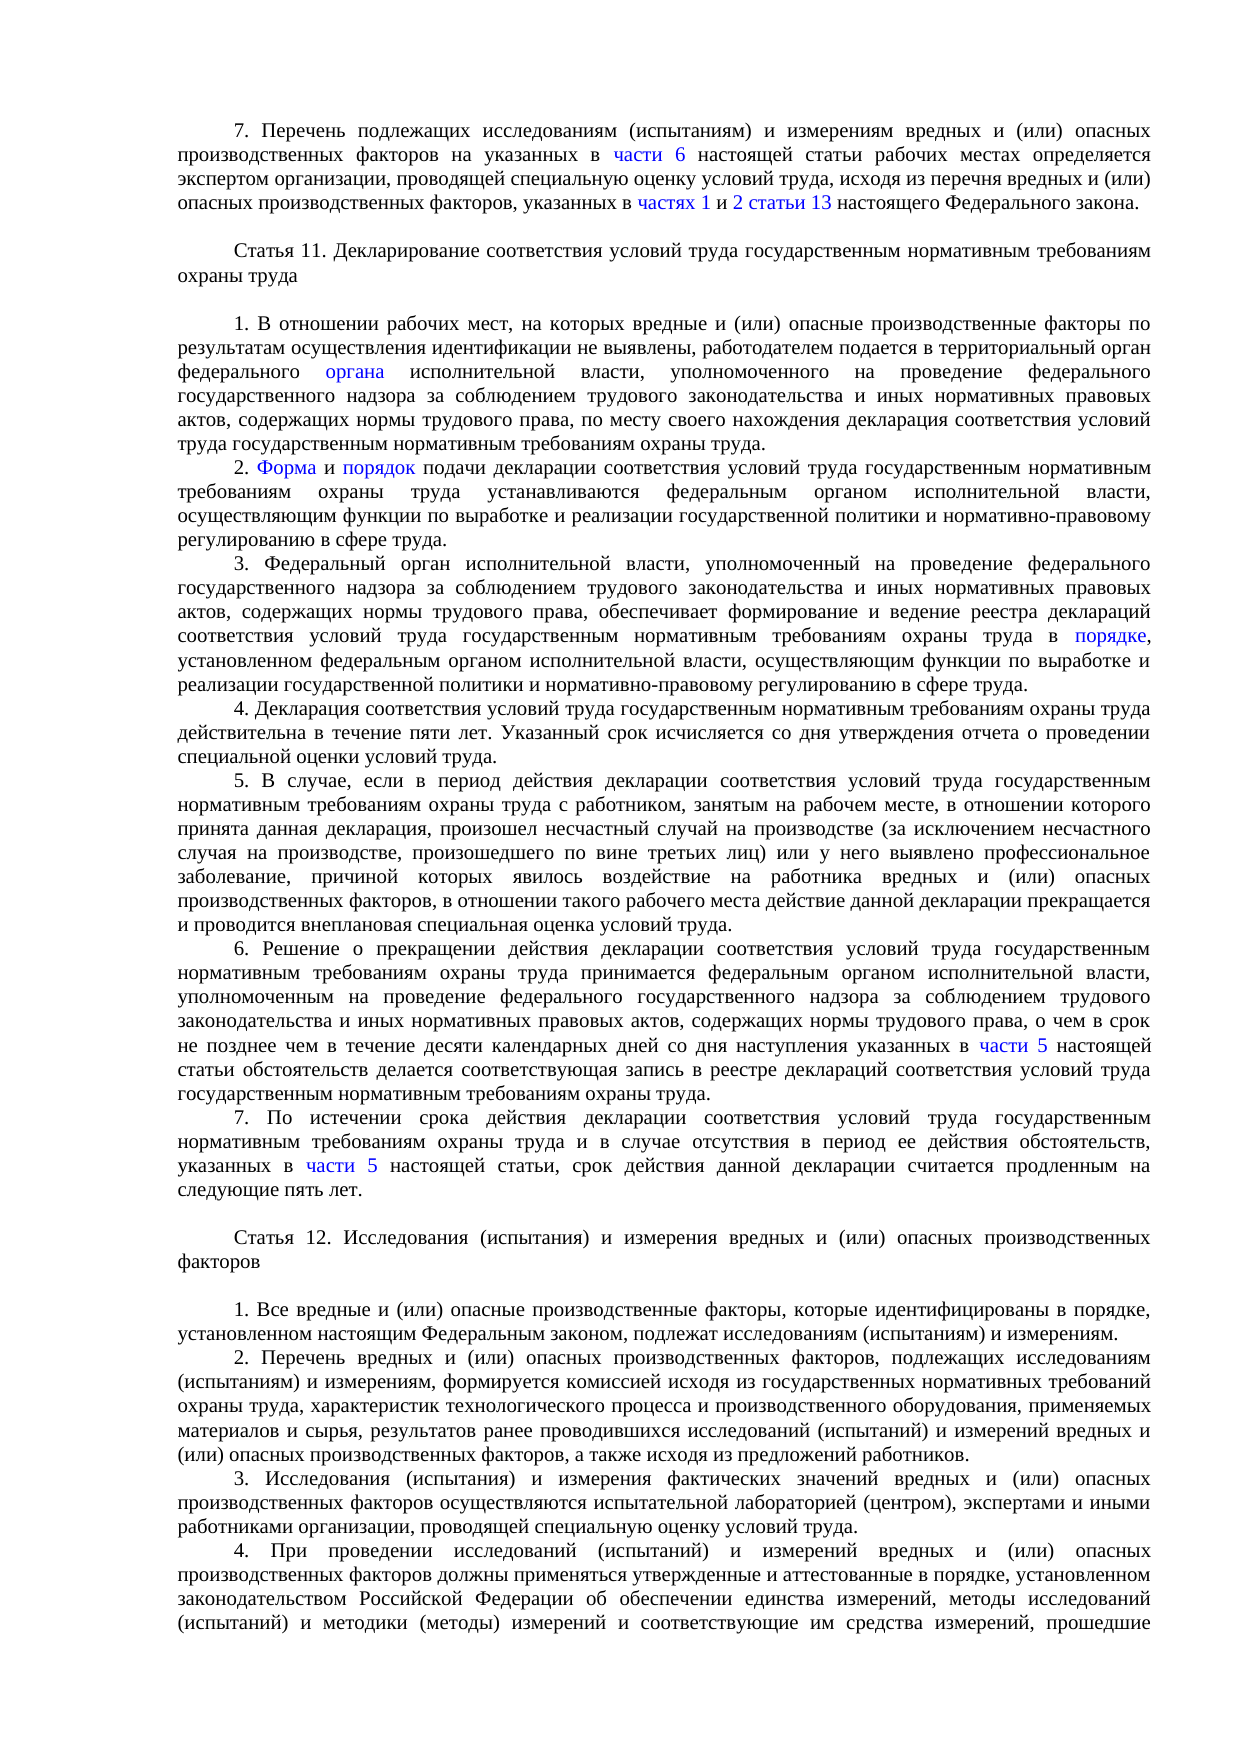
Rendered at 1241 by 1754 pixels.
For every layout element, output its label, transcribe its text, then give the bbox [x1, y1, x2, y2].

text Статья 12. Исследования (испытания) и измерения вредных и (или) опасных производственных факторов [177, 1225, 1152, 1273]
text 7. Перечень подлежащих исследованиям (испытаниям) и измерениям вредных и (или) опасных производственных факторов на указанных в части 6 настоящей статьи рабочих местах определяется экспертом организации, проводящей специальную оценку условий труда, исходя из перечня вредных и (или) опасных производственных факторов, указанных в частях 1 и 2 статьи 13 настоящего Федерального закона. [177, 118, 1152, 214]
text 1. Все вредные и (или) опасные производственные факторы, которые идентифицированы в порядке, установленном настоящим Федеральным законом, подлежат исследованиям (испытаниям) и измерениям. [177, 1297, 1152, 1345]
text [177, 1538, 1152, 1634]
text 2. Перечень вредных и (или) опасных производственных факторов, подлежащих исследованиям (испытаниям) и измерениям, формируется комиссией исходя из государственных нормативных требований охраны труда, характеристик технологического процесса и производственного оборудования, применяемых материалов и сырья, результатов ранее проводившихся исследований (испытаний) и измерений вредных и (или) опасных производственных факторов, а также исходя из предложений работников. [177, 1345, 1152, 1466]
text 5. В случае, если в период действия декларации соответствия условий труда государственным нормативным требованиям охраны труда с работником, занятым на рабочем месте, в отношении которого принята данная декларация, произошел несчастный случай на производстве (за исключением несчастного случая на производстве, произошедшего по вине третьих лиц) или у него выявлено профессиональное заболевание, причиной которых явилось воздействие на работника вредных и (или) опасных производственных факторов, в отношении такого рабочего места действие данной декларации прекращается и проводится внеплановая специальная оценка условий труда. [177, 768, 1152, 936]
text 6. Решение о прекращении действия декларации соответствия условий труда государственным нормативным требованиям охраны труда принимается федеральным органом исполнительной власти, уполномоченным на проведение федерального государственного надзора за соблюдением трудового законодательства и иных нормативных правовых актов, содержащих нормы трудового права, о чем в срок не позднее чем в течение десяти календарных дней со дня наступления указанных в части 5 настоящей статьи обстоятельств делается соответствующая запись в реестре деклараций соответствия условий труда государственным нормативным требованиям охраны труда. [177, 936, 1152, 1105]
text 2. Форма и порядок подачи декларации соответствия условий труда государственным нормативным требованиям охраны труда устанавливаются федеральным органом исполнительной власти, осуществляющим функции по выработке и реализации государственной политики и нормативно-правовому регулированию в сфере труда. [177, 455, 1152, 551]
text 4. Декларация соответствия условий труда государственным нормативным требованиям охраны труда действительна в течение пяти лет. Указанный срок исчисляется со дня утверждения отчета о проведении специальной оценки условий труда. [177, 696, 1152, 768]
text 3. Исследования (испытания) и измерения фактических значений вредных и (или) опасных производственных факторов осуществляются испытательной лабораторией (центром), экспертами и иными работниками организации, проводящей специальную оценку условий труда. [177, 1466, 1152, 1538]
text 3. Федеральный орган исполнительной власти, уполномоченный на проведение федерального государственного надзора за соблюдением трудового законодательства и иных нормативных правовых актов, содержащих нормы трудового права, обеспечивает формирование и ведение реестра деклараций соответствия условий труда государственным нормативным требованиям охраны труда в порядке, установленном федеральным органом исполнительной власти, осуществляющим функции по выработке и реализации государственной политики и нормативно-правовому регулированию в сфере труда. [177, 551, 1152, 696]
text Статья 11. Декларирование соответствия условий труда государственным нормативным требованиям охраны труда [177, 238, 1152, 287]
text 1. В отношении рабочих мест, на которых вредные и (или) опасные производственные факторы по результатам осуществления идентификации не выявлены, работодателем подается в территориальный орган федерального органа исполнительной власти, уполномоченного на проведение федерального государственного надзора за соблюдением трудового законодательства и иных нормативных правовых актов, содержащих нормы трудового права, по месту своего нахождения декларация соответствия условий труда государственным нормативным требованиям охраны труда. [177, 311, 1152, 455]
text 7. По истечении срока действия декларации соответствия условий труда государственным нормативным требованиям охраны труда и в случае отсутствия в период ее действия обстоятельств, указанных в части 5 настоящей статьи, срок действия данной декларации считается продленным на следующие пять лет. [177, 1105, 1152, 1201]
